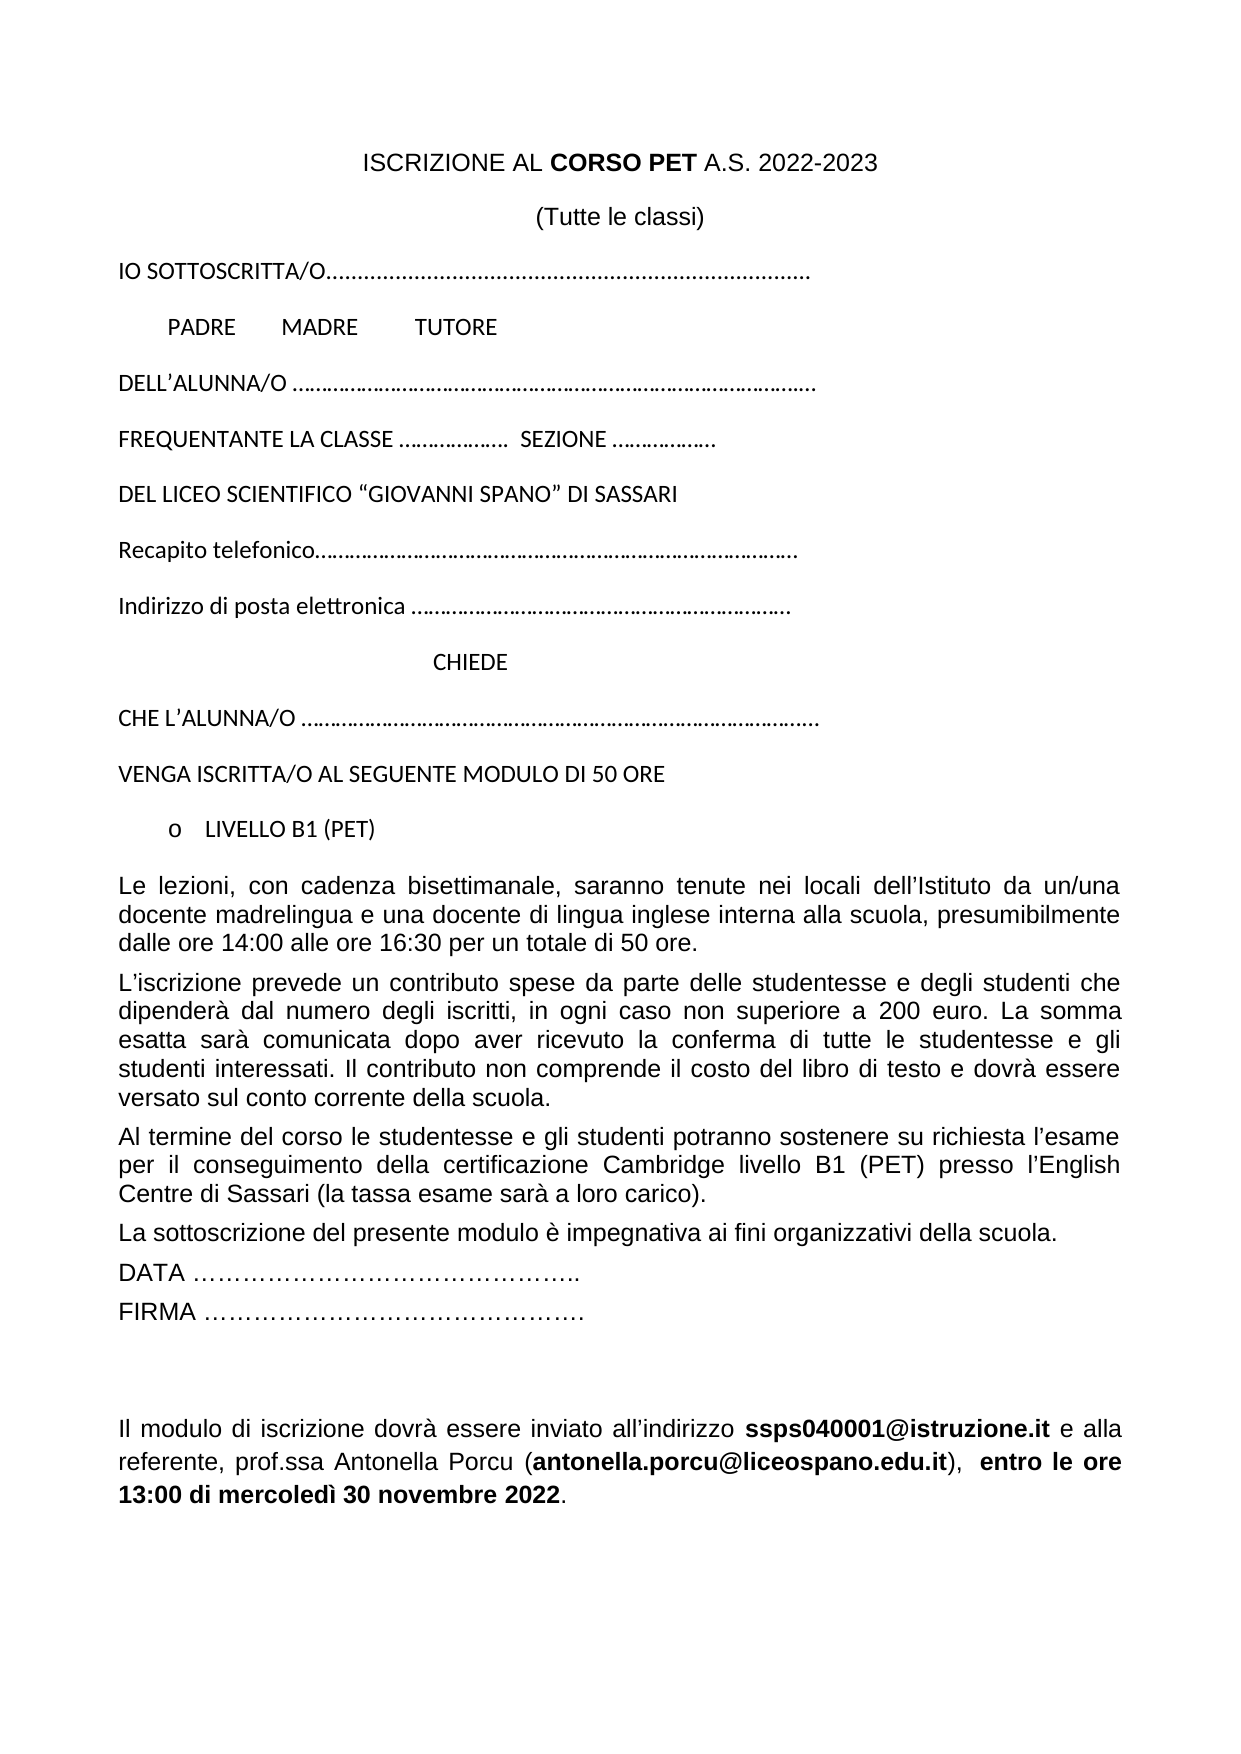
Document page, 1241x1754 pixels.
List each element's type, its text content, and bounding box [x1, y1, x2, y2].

text Le lezioni, con cadenza bisettimanale, saranno tenute nei locali dell’Istituto da un/una docente madrelingua e una docente di lingua inglese interna alla scuola, presumibilmente dalle ore 14:00 alle ore 16:30 per un totale di 50 ore. [118, 871, 1122, 957]
text La sottoscrizione del presente modulo è impegnativa ai fini organizzativi della scuola. [118, 1218, 1122, 1247]
text CHIEDE [118, 646, 823, 677]
text FIRMA ………………………………………. [118, 1297, 1122, 1326]
text DATA ……………………………………….. [118, 1258, 1122, 1286]
text IO SOTTOSCRITTA/O............................................................................. [118, 255, 823, 286]
list LIVELLO B1 (PET) [167, 814, 823, 845]
text ISCRIZIONE AL CORSO PET A.S. 2022-2023 [118, 148, 1122, 176]
text Al termine del corso le studentesse e gli studenti potranno sostenere su richiesta l’esame per il conseguimento della certificazione Cambridge livello B1 (PET) presso l’English Centre di Sassari (la tassa esame sarà a loro carico). [118, 1122, 1122, 1208]
text CHE L’ALUNNA/O ……………………………………………………………………………... [118, 702, 823, 732]
text L’iscrizione prevede un contributo spese da parte delle studentesse e degli studenti che dipenderà dal numero degli iscritti, in ogni caso non superiore a 200 euro. La somma esatta sarà comunicata dopo aver ricevuto la conferma di tutte le studentesse e gli studenti interessati. Il contributo non comprende il costo del libro di testo e dovrà essere versato sul conto corrente della scuola. [118, 968, 1122, 1111]
text (Tutte le classi) [118, 201, 1122, 230]
text PADRE MADRE TUTORE [167, 311, 823, 342]
text Recapito telefonico………………………………………………………………………… [118, 534, 823, 565]
text DEL LICEO SCIENTIFICO “GIOVANNI SPANO” DI SASSARI [118, 479, 823, 509]
text VENGA ISCRITTA/O AL SEGUENTE MODULO DI 50 ORE [118, 758, 823, 788]
text FREQUENTANTE LA CLASSE ………………. SEZIONE ……………… [118, 423, 823, 453]
text DELL’ALUNNA/O …………………………………………………………………………….… [118, 367, 823, 397]
text Il modulo di iscrizione dovrà essere inviato all’indirizzo ssps040001@istruzione.it e alla referente, prof.ssa Antonella Porcu (antonella.porcu@liceospano.edu.it), entro le ore 13:00 di mercoledì 30 novembre 2022. [118, 1414, 1122, 1509]
text Indirizzo di posta elettronica ………………………………………………………… [118, 590, 823, 621]
